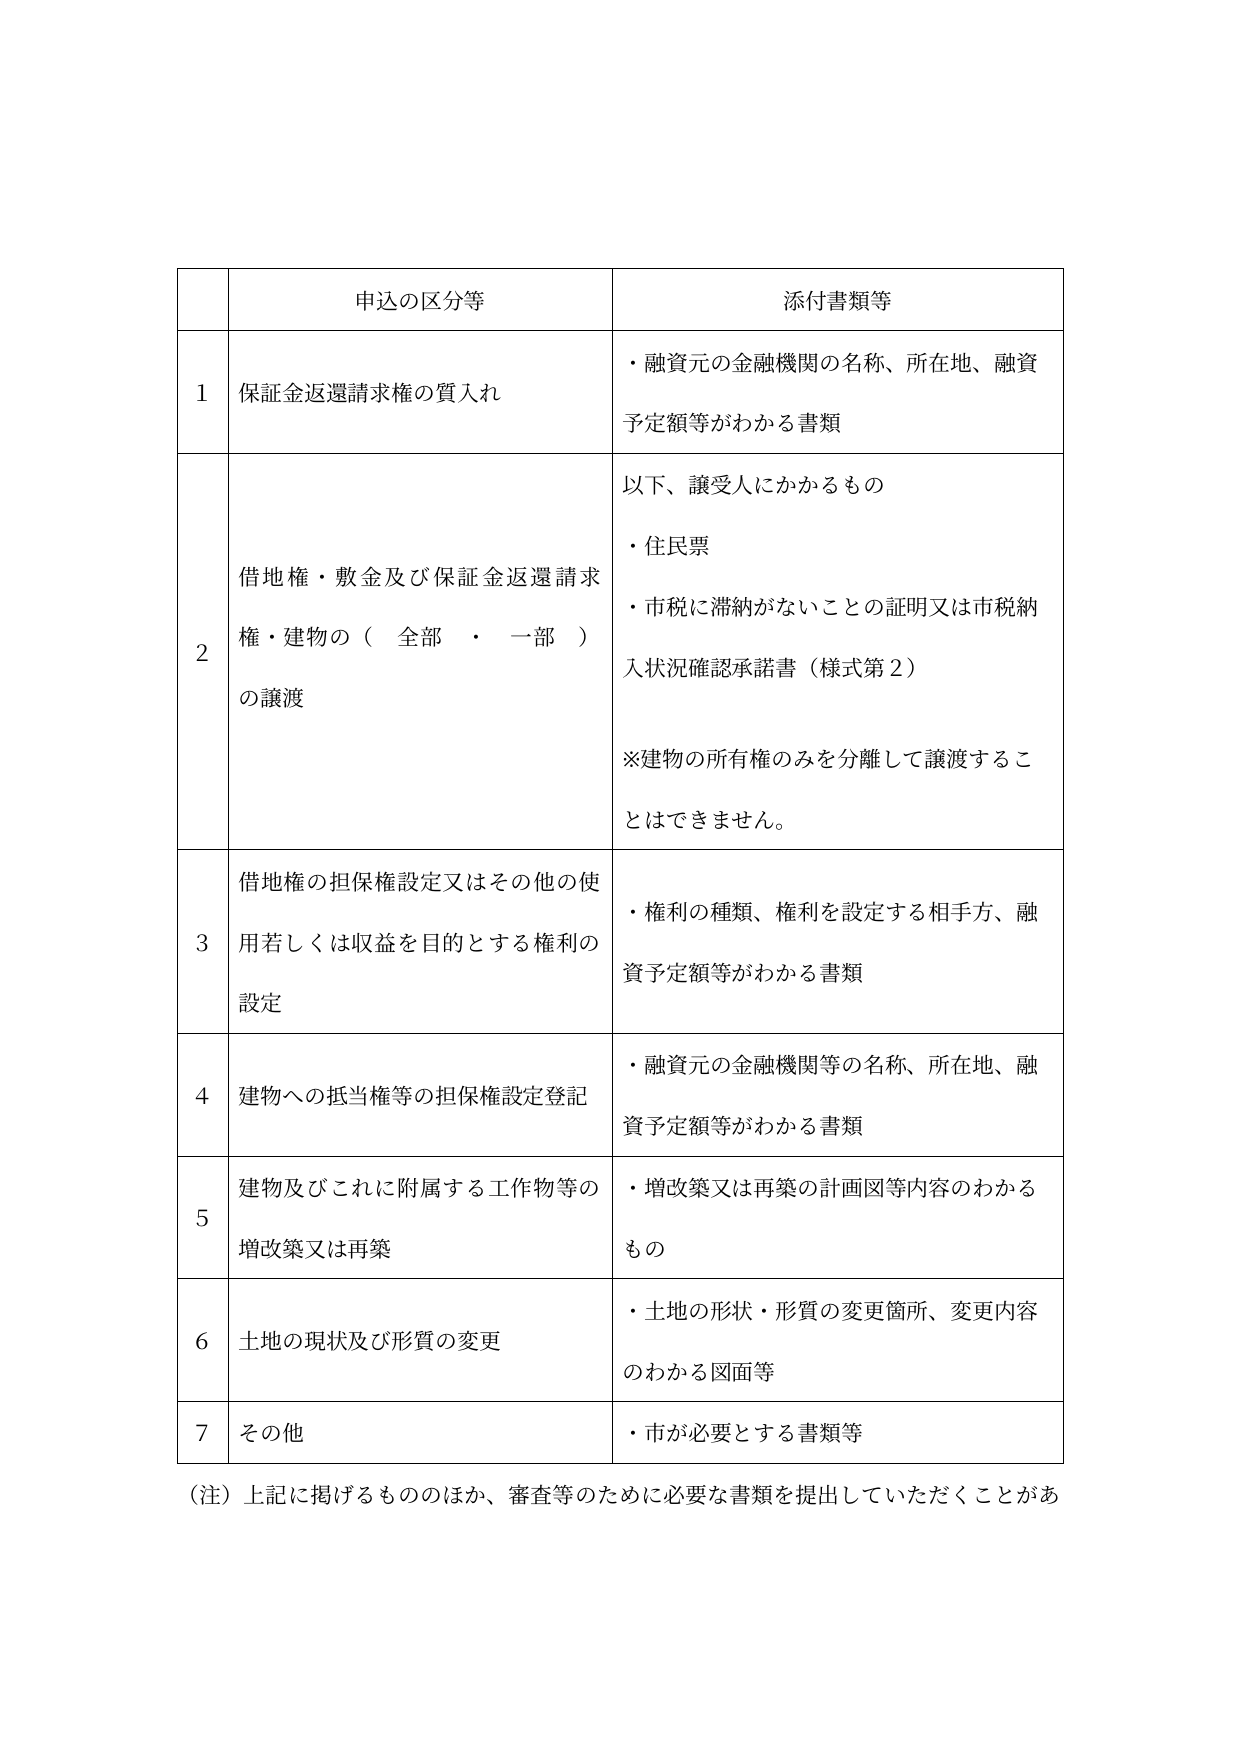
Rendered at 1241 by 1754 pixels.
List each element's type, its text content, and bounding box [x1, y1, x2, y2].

table_cell １ [178, 331, 228, 453]
table_cell ・融資元の金融機関等の名称、所在地、融資予定額等がわかる書類 [613, 1034, 1063, 1156]
table_header [178, 269, 228, 330]
table_cell ３ [178, 850, 228, 1033]
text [177, 1464, 1063, 1525]
table_cell ６ [178, 1279, 228, 1401]
table_cell 借地権の担保権設定又はその他の使用若しくは収益を目的とする権利の設定 [229, 850, 612, 1033]
table_header 添付書類等 [613, 269, 1063, 330]
table_cell ４ [178, 1034, 228, 1156]
table_cell 保証金返還請求権の質入れ [229, 331, 612, 453]
table_cell ・増改築又は再築の計画図等内容のわかるもの [613, 1157, 1063, 1278]
table_cell ５ [178, 1157, 228, 1278]
table_cell ・市が必要とする書類等 [613, 1402, 1063, 1463]
table_cell ・権利の種類、権利を設定する相手方、融資予定額等がわかる書類 [613, 850, 1063, 1033]
table_cell ・融資元の金融機関の名称、所在地、融資予定額等がわかる書類 [613, 331, 1063, 453]
table_cell ・土地の形状・形質の変更箇所、変更内容のわかる図面等 [613, 1279, 1063, 1401]
table_cell 土地の現状及び形質の変更 [229, 1279, 612, 1401]
table_header 申込の区分等 [229, 269, 612, 330]
table_cell 建物及びこれに附属する工作物等の増改築又は再築 [229, 1157, 612, 1278]
table_cell 以下、譲受人にかかるもの ・住民票 ・市税に滞納がないことの証明又は市税納入状況確認承諾書（様式第２） ※建物の所有権のみを分離して譲渡することはできません。 [613, 454, 1063, 849]
table_cell その他 [229, 1402, 612, 1463]
table_cell 建物への抵当権等の担保権設定登記 [229, 1034, 612, 1156]
table_cell ７ [178, 1402, 228, 1463]
table_cell 借地権・敷金及び保証金返還請求権・建物の（ 全部 ・ 一部 ）の譲渡 [229, 454, 612, 849]
table_cell ２ [178, 454, 228, 849]
